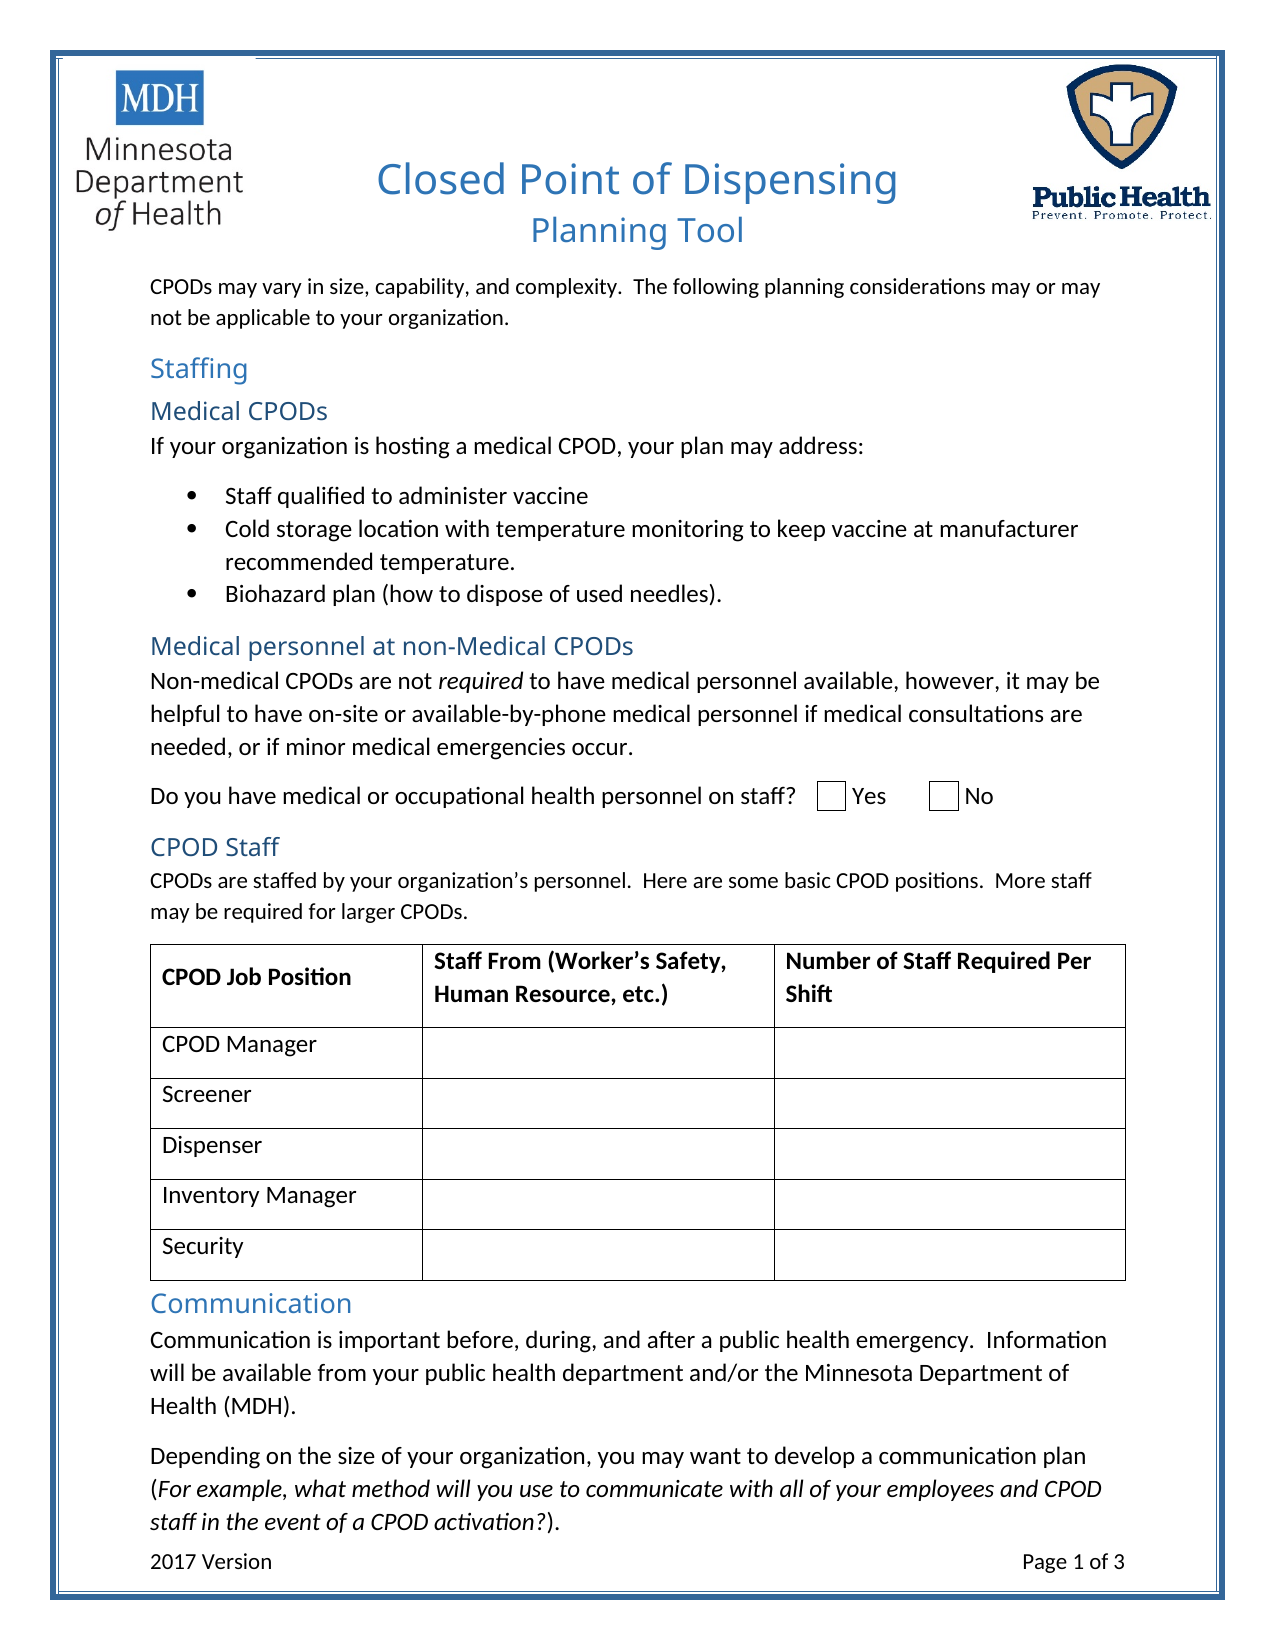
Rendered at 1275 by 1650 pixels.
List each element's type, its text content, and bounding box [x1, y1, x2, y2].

table_cell [775, 1129, 1125, 1178]
table_cell Security [151, 1230, 422, 1279]
table_cell [423, 1079, 774, 1128]
table_cell CPOD Manager [151, 1028, 422, 1077]
table_cell [423, 1028, 774, 1077]
list Biohazard plan (how to dispose of used needles). [187, 578, 1125, 609]
table_cell Screener [151, 1079, 422, 1128]
text CPODs may vary in size, capability, and complexity. The following planning considerations may or may not be applicable to your organization. [150, 272, 1125, 331]
table_cell Inventory Manager [151, 1180, 422, 1229]
table_header Staff From (Worker’s Safety, Human Resource, etc.) [423, 945, 774, 1027]
table_cell [775, 1079, 1125, 1128]
table_cell [775, 1028, 1125, 1077]
text CPODs are staffed by your organization’s personnel. Here are some basic CPOD positions. More staff may be required for larger CPODs. [150, 867, 1125, 925]
text Non-medical CPODs are not required to have medical personnel available, however, it may be helpful to have on-site or available-by-phone medical personnel if medical consultations are needed, or if minor medical emergencies occur. [150, 665, 1125, 761]
text Depending on the size of your organization, you may want to develop a communication plan (For example, what method will you use to communicate with all of your employees and CPOD staff in the event of a CPOD activation?). [150, 1440, 1125, 1536]
picture [62, 58, 256, 239]
subtitle CPOD Staff [150, 830, 1125, 864]
table_cell [775, 1230, 1125, 1279]
list Staff qualified to administer vaccine [187, 480, 1125, 510]
subtitle Communication [150, 1285, 1125, 1322]
text Do you have medical or occupational health personnel on staff? Yes No [150, 780, 1125, 811]
text If your organization is hosting a medical CPOD, your plan may address: [150, 430, 1125, 461]
table_header Number of Staff Required Per Shift [775, 945, 1125, 1027]
table_cell [423, 1180, 774, 1229]
subtitle Closed Point of Dispensing [256, 150, 1031, 207]
table_cell [423, 1230, 774, 1279]
subtitle Staffing [150, 349, 1125, 386]
subtitle Medical personnel at non-Medical CPODs [150, 628, 1125, 662]
text Communication is important before, during, and after a public health emergency. Information will be available from your public health department and/or the Minnesota Department of Health (MDH). [150, 1324, 1125, 1421]
table_cell [775, 1180, 1125, 1229]
table_header CPOD Job Position [151, 945, 422, 1027]
picture [1031, 62, 1213, 221]
subtitle Medical CPODs [150, 393, 1125, 427]
text Planning Tool [150, 207, 1125, 252]
table_cell [423, 1129, 774, 1178]
list Cold storage location with temperature monitoring to keep vaccine at manufacturer recommended temperature. [187, 513, 1125, 576]
table_cell Dispenser [151, 1129, 422, 1178]
